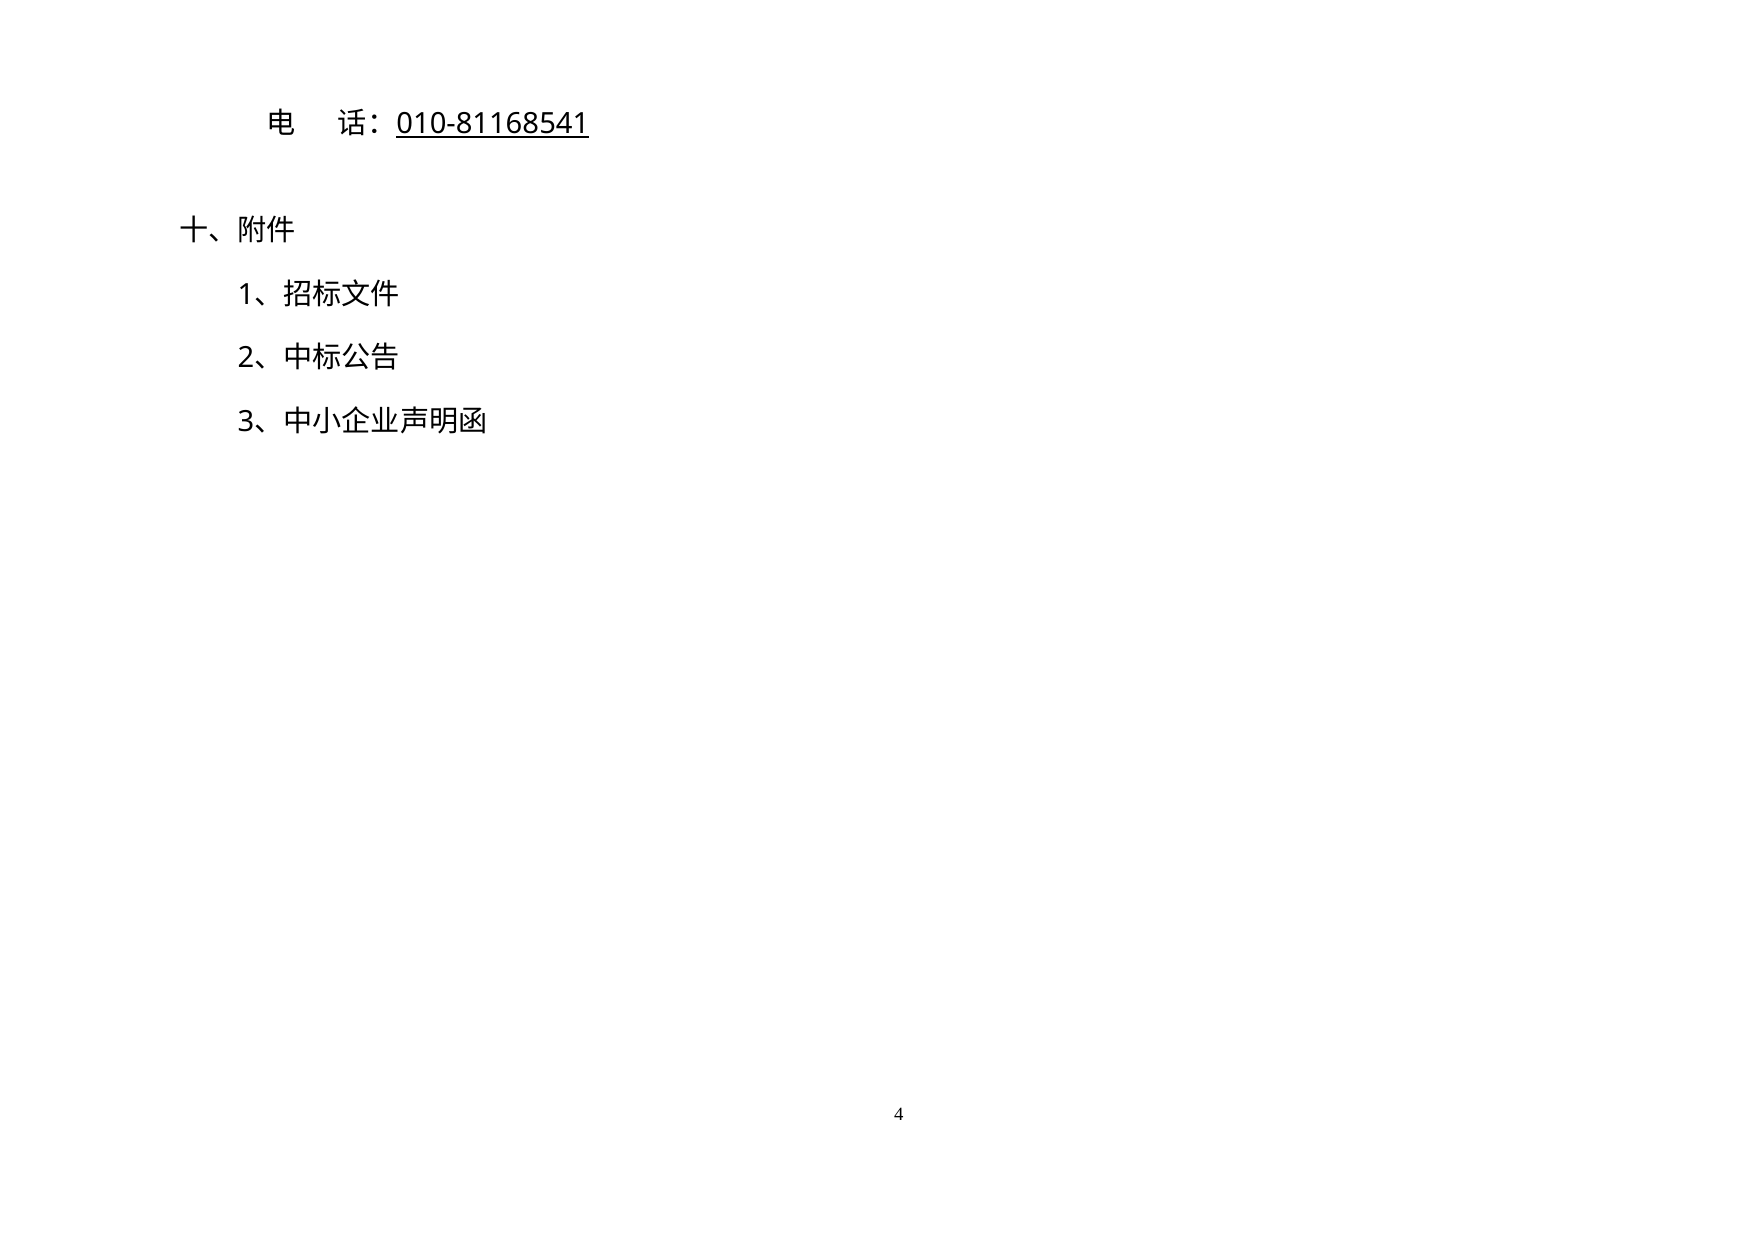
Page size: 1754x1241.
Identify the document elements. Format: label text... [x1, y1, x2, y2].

text 十、附件 [179, 207, 1618, 249]
text 1、招标文件 [179, 270, 1618, 313]
text 2、中标公告 [179, 334, 1618, 376]
text 电 话：010-81168541 [179, 88, 1618, 153]
text 3、中小企业声明函 [179, 397, 1618, 440]
